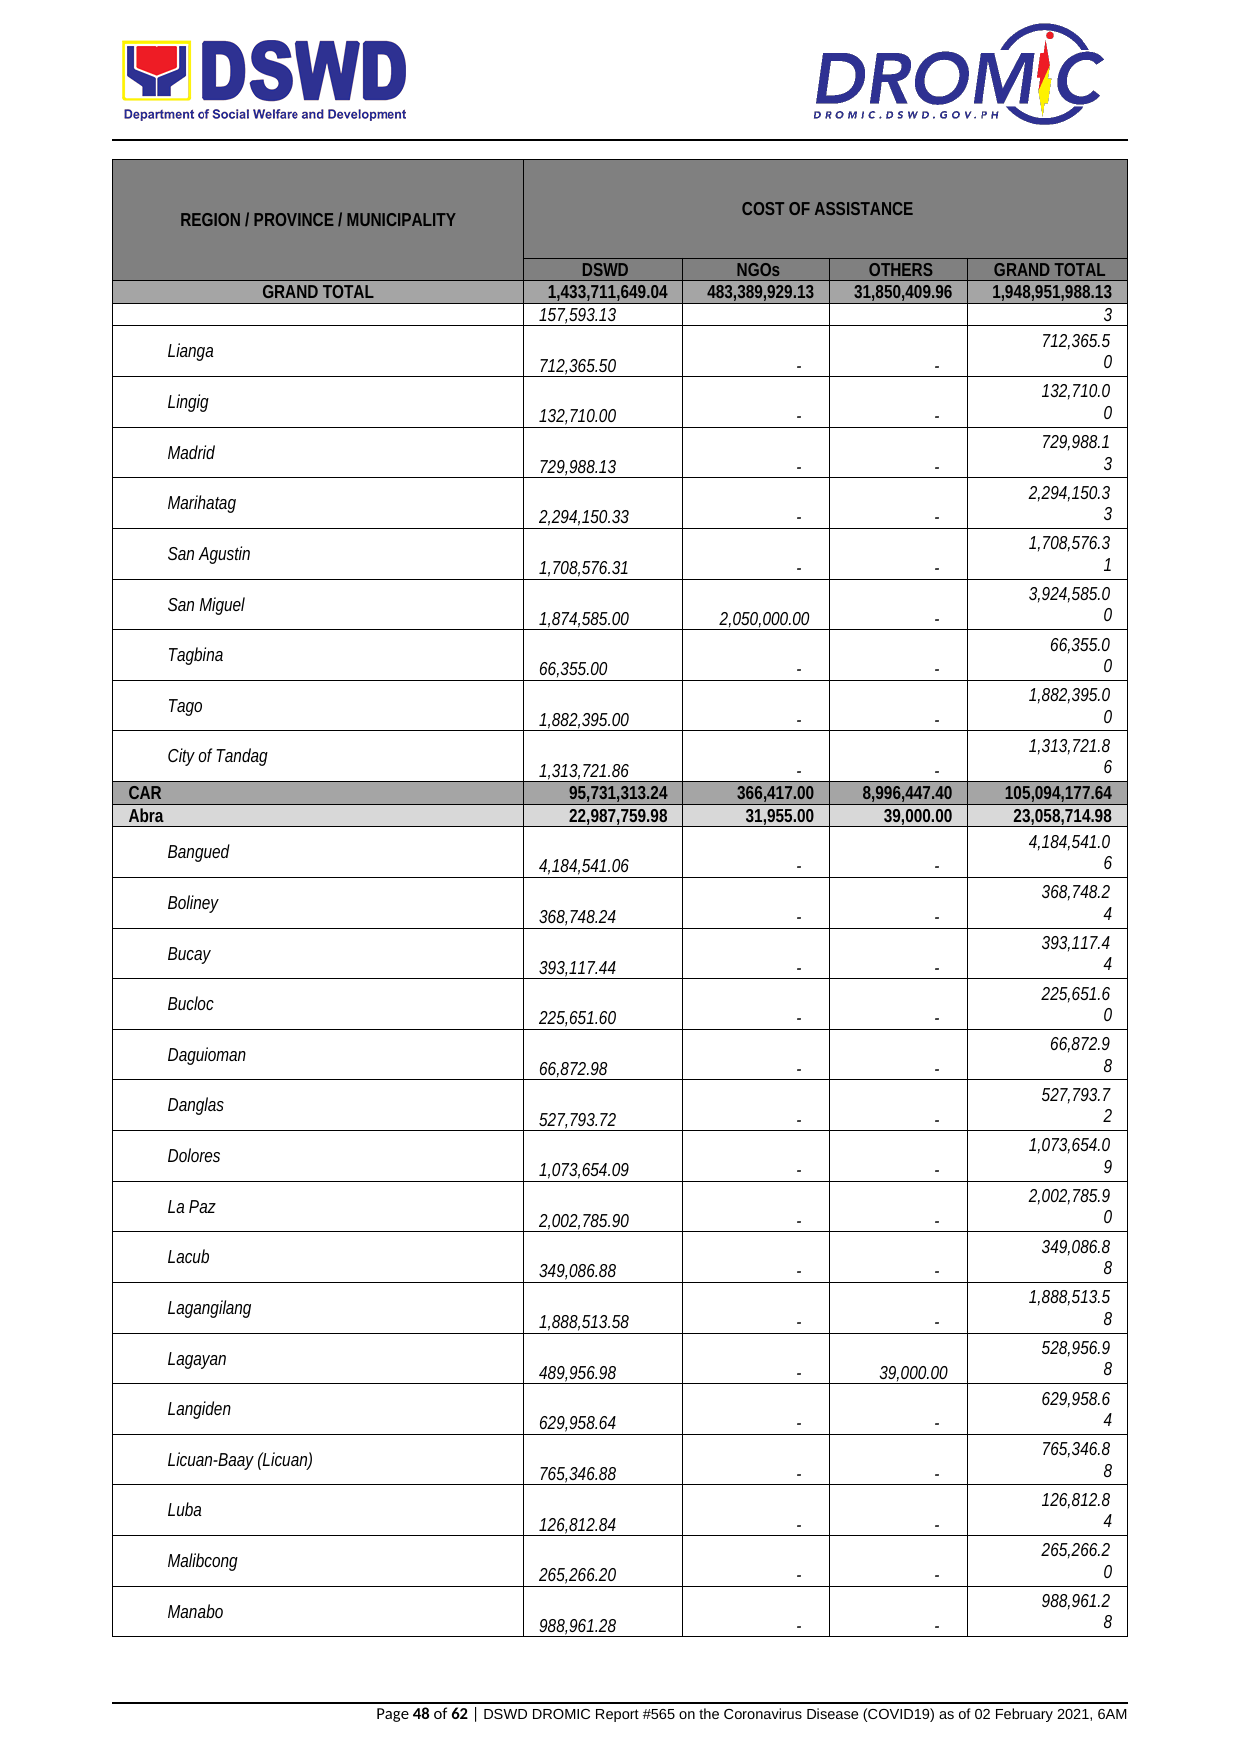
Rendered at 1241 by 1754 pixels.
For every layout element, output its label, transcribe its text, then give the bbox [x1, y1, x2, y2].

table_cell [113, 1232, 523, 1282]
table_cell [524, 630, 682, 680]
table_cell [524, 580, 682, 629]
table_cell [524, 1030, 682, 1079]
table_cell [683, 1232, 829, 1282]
table_cell NGOs [683, 259, 829, 280]
table_cell OTHERS [830, 259, 967, 280]
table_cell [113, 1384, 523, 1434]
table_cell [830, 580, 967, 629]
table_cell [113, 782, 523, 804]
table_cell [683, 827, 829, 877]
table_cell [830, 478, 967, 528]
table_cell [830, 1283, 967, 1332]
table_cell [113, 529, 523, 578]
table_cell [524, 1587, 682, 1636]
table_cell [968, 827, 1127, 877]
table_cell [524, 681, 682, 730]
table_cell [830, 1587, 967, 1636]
table_cell GRAND TOTAL [968, 259, 1127, 280]
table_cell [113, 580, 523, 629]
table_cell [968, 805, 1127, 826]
table_cell GRAND TOTAL [113, 281, 523, 303]
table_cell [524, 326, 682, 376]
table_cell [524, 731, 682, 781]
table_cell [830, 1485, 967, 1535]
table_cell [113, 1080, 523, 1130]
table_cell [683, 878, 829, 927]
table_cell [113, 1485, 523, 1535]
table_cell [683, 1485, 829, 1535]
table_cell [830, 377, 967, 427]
table_header COST OF ASSISTANCE [524, 160, 1127, 258]
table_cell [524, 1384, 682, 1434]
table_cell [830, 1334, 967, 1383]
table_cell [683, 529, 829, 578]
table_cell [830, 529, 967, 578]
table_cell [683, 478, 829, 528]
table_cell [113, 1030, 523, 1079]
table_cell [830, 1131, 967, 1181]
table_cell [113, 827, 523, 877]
picture [781, 23, 1133, 125]
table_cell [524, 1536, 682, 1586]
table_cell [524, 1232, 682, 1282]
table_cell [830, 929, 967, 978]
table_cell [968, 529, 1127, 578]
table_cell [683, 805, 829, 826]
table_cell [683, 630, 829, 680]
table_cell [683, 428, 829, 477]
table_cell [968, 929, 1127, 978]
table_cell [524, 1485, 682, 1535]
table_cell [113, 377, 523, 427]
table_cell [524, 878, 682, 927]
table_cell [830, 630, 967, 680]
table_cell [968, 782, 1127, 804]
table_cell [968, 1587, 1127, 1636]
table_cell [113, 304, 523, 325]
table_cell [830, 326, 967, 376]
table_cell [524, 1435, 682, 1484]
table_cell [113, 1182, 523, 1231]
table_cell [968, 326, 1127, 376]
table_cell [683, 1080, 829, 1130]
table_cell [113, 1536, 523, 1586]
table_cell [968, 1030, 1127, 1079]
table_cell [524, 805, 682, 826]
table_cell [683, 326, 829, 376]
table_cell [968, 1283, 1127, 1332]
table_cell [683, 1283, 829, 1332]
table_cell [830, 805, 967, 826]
table_cell 483,389,929.13 [683, 281, 829, 303]
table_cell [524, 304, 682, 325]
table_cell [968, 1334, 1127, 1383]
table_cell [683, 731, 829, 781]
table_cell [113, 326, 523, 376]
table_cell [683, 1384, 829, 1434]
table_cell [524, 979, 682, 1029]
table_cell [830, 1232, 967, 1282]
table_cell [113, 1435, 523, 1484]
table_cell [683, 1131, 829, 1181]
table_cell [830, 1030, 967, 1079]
table_cell DSWD [524, 259, 682, 280]
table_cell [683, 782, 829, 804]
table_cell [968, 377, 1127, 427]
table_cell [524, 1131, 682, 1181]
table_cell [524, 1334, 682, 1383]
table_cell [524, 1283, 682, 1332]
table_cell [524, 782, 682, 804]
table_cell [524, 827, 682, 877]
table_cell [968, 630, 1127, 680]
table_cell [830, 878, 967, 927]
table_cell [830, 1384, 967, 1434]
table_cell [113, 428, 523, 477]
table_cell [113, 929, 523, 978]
table_cell 1,433,711,649.04 [524, 281, 682, 303]
table_cell 31,850,409.96 [830, 281, 967, 303]
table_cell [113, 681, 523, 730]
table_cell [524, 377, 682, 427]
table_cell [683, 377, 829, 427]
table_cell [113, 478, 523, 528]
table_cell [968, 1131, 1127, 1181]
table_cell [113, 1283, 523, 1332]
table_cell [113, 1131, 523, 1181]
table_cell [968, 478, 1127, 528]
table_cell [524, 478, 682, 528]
table_cell 1,948,951,988.13 [968, 281, 1127, 303]
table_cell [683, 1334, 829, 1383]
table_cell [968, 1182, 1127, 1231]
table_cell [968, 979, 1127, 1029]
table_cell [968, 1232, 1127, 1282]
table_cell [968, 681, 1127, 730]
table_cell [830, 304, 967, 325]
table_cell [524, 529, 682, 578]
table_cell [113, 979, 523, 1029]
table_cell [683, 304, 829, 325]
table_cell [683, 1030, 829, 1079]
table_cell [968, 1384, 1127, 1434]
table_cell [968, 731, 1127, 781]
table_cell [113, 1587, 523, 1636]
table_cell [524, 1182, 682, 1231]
table_header REGION / PROVINCE / MUNICIPALITY [113, 160, 523, 280]
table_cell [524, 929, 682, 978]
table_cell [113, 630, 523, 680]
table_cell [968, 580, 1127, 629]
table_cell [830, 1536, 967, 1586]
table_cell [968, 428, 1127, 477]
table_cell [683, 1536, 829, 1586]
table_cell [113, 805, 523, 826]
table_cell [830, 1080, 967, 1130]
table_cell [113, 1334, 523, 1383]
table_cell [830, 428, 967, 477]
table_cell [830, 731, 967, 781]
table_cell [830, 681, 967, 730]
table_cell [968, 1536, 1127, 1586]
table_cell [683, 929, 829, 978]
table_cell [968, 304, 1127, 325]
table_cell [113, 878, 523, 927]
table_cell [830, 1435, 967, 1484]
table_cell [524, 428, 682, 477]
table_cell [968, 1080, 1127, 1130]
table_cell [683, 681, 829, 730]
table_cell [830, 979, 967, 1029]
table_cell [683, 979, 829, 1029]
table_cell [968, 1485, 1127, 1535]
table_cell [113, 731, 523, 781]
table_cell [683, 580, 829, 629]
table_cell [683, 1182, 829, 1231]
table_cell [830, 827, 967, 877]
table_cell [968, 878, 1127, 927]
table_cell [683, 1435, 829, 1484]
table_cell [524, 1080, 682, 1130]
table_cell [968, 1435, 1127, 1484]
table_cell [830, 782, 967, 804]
picture [112, 37, 416, 125]
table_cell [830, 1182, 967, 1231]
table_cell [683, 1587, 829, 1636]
